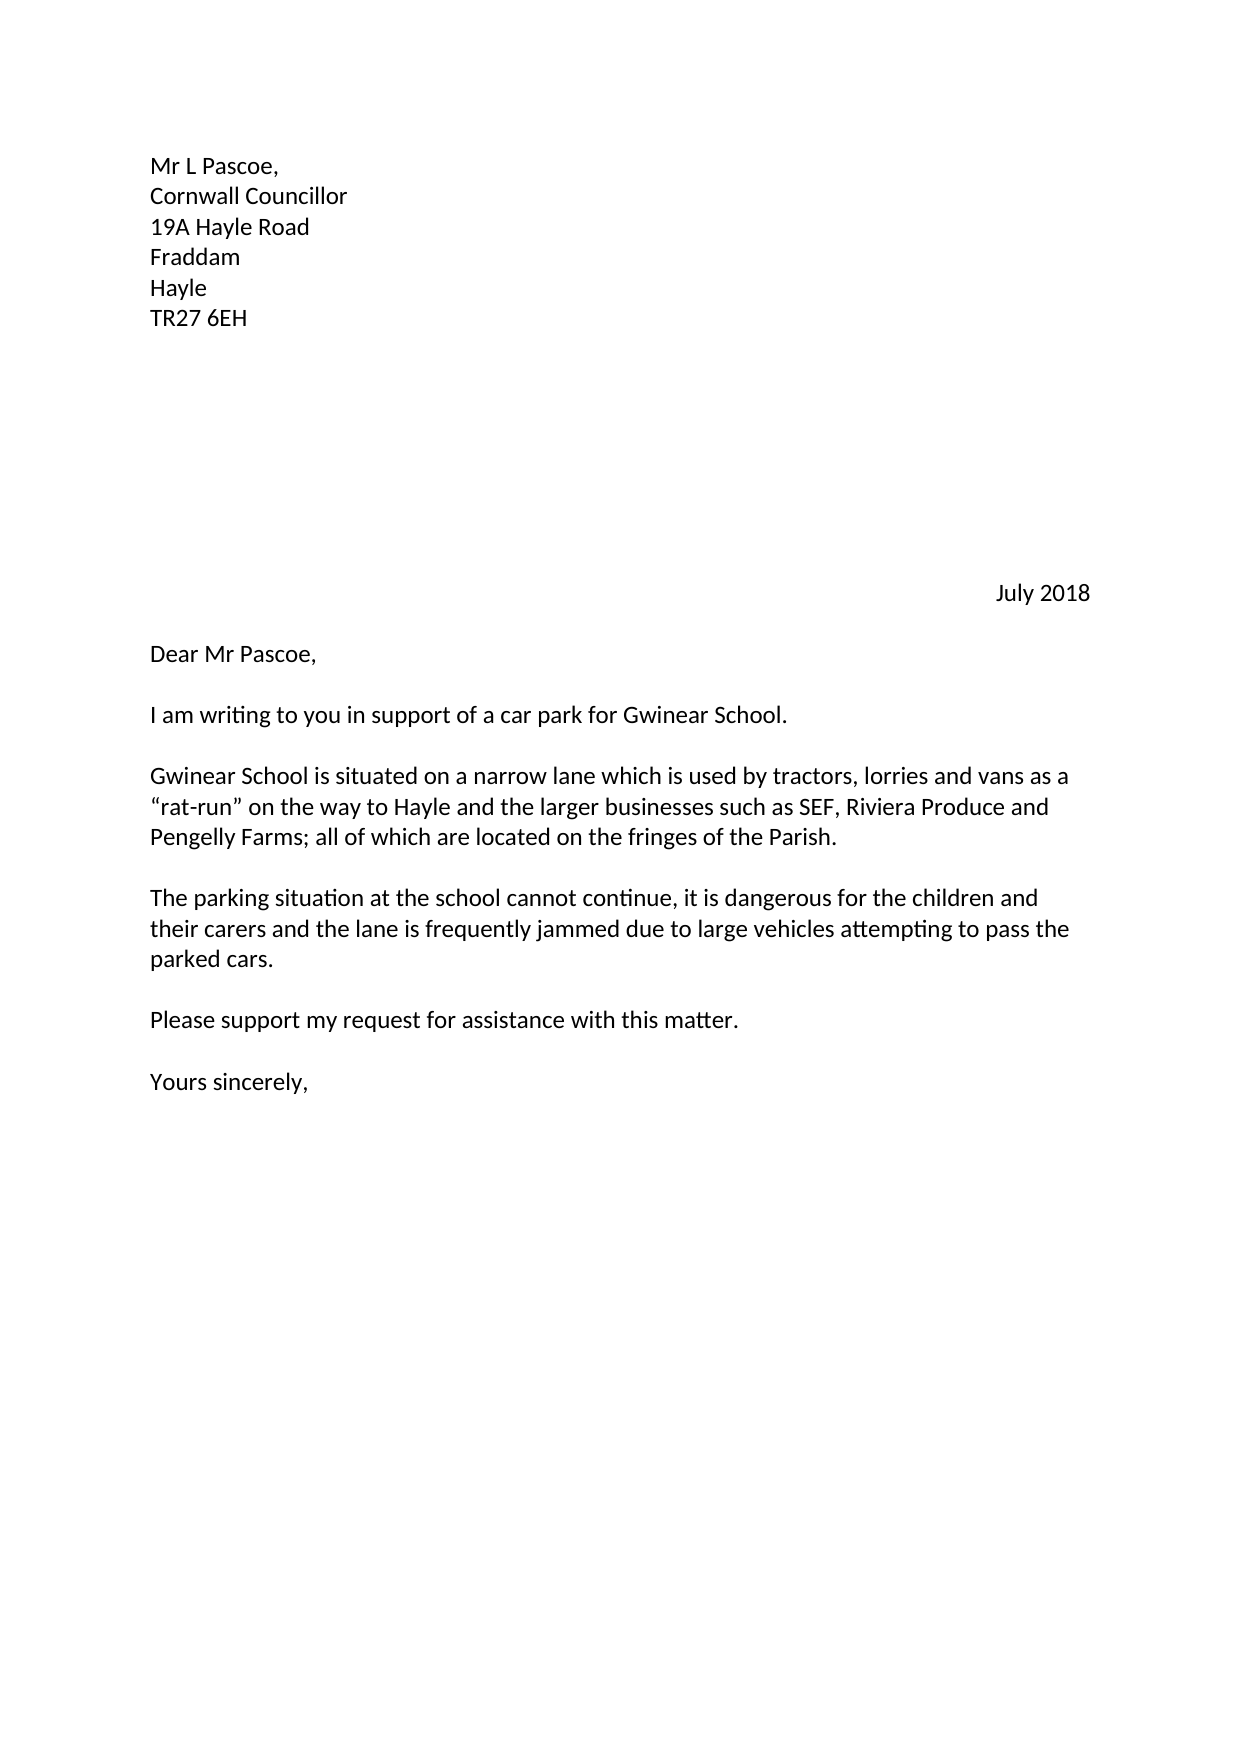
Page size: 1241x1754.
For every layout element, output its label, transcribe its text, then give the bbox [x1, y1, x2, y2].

text July 2018 [150, 577, 1090, 608]
text Cornwall Councillor [150, 181, 1090, 211]
text Gwinear School is situated on a narrow lane which is used by tractors, lorries and vans as a “rat-run” on the way to Hayle and the larger businesses such as SEF, Riviera Produce and Pengelly Farms; all of which are located on the fringes of the Parish. [150, 760, 1090, 852]
text Dear Mr Pascoe, [150, 638, 1090, 669]
text Yours sincerely, [150, 1066, 1090, 1096]
text 19A Hayle Road Fraddam Hayle TR27 6EH [207, 211, 1090, 333]
text Please support my request for assistance with this matter. [150, 1004, 1090, 1035]
text The parking situation at the school cannot continue, it is dangerous for the children and their carers and the lane is frequently jammed due to large vehicles attempting to pass the parked cars. [150, 882, 1090, 974]
text Mr L Pascoe, [150, 150, 1090, 181]
text I am writing to you in support of a car park for Gwinear School. [150, 699, 1090, 730]
